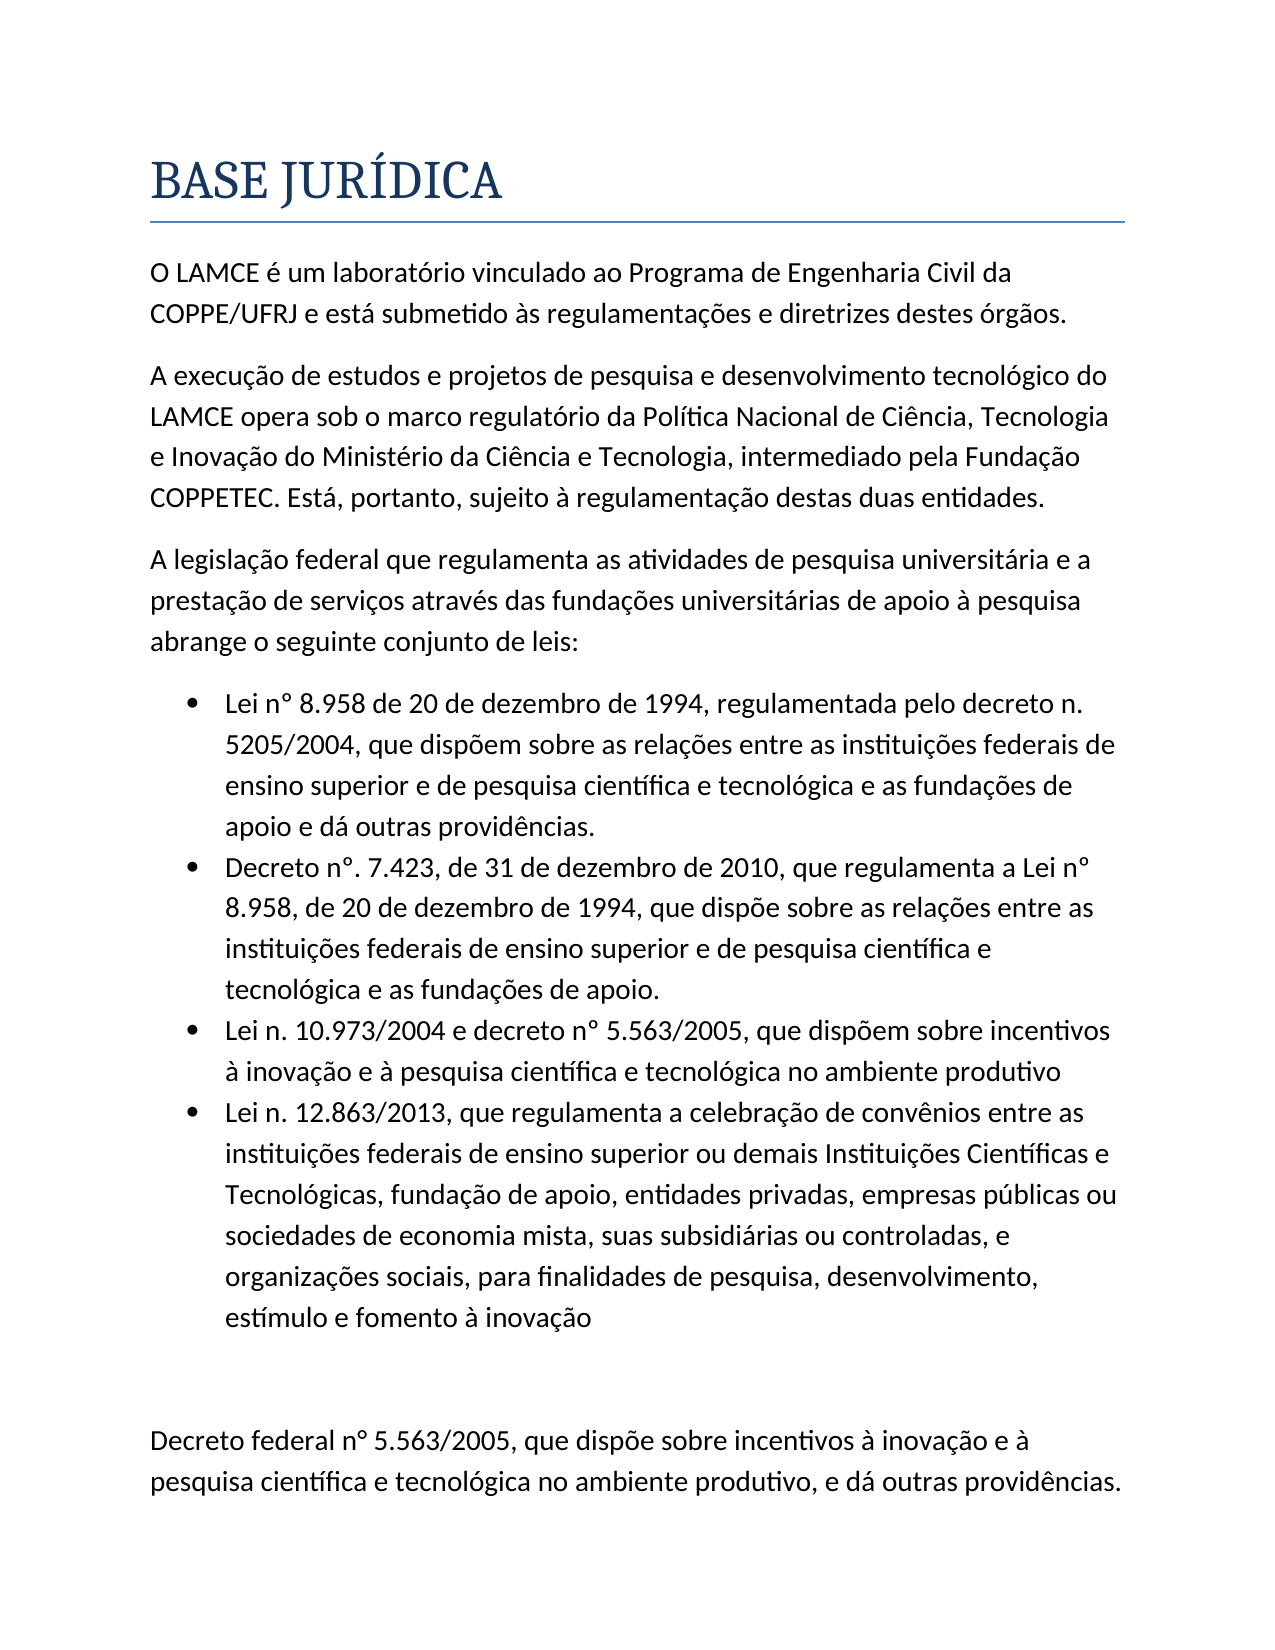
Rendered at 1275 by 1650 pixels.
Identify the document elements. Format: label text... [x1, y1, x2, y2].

list Lei nº 8.958 de 20 de dezembro de 1994, regulamentada pelo decreto n. 5205/2004, que dispõem sobre as relações entre as instituições federais de ensino superior e de pesquisa científica e tecnológica e as fundações de apoio e dá outras providências. [187, 685, 1125, 843]
text Decreto federal n° 5.563/2005, que dispõe sobre incentivos à inovação e à pesquisa científica e tecnológica no ambiente produtivo, e dá outras providências. [150, 1422, 1125, 1499]
list Decreto nº. 7.423, de 31 de dezembro de 2010, que regulamenta a Lei nº 8.958, de 20 de dezembro de 1994, que dispõe sobre as relações entre as instituições federais de ensino superior e de pesquisa científica e tecnológica e as fundações de apoio. [187, 849, 1125, 1007]
text A legislação federal que regulamenta as atividades de pesquisa universitária e a prestação de serviços através das fundações universitárias de apoio à pesquisa abrange o seguinte conjunto de leis: [150, 541, 1125, 659]
text O LAMCE é um laboratório vinculado ao Programa de Engenharia Civil da COPPE/UFRJ e está submetido às regulamentações e diretrizes destes órgãos. [150, 254, 1125, 331]
title BASE JURÍDICA [150, 150, 1125, 221]
list Lei n. 10.973/2004 e decreto nº 5.563/2005, que dispõem sobre incentivos à inovação e à pesquisa científica e tecnológica no ambiente produtivo [187, 1012, 1125, 1089]
list Lei n. 12.863/2013, que regulamenta a celebração de convênios entre as instituições federais de ensino superior ou demais Instituições Científicas e Tecnológicas, fundação de apoio, entidades privadas, empresas públicas ou sociedades de economia mista, suas subsidiárias ou controladas, e organizações sociais, para finalidades de pesquisa, desenvolvimento, estímulo e fomento à inovação [187, 1094, 1125, 1334]
text A execução de estudos e projetos de pesquisa e desenvolvimento tecnológico do LAMCE opera sob o marco regulatório da Política Nacional de Ciência, Tecnologia e Inovação do Ministério da Ciência e Tecnologia, intermediado pela Fundação COPPETEC. Está, portanto, sujeito à regulamentação destas duas entidades. [150, 357, 1125, 515]
